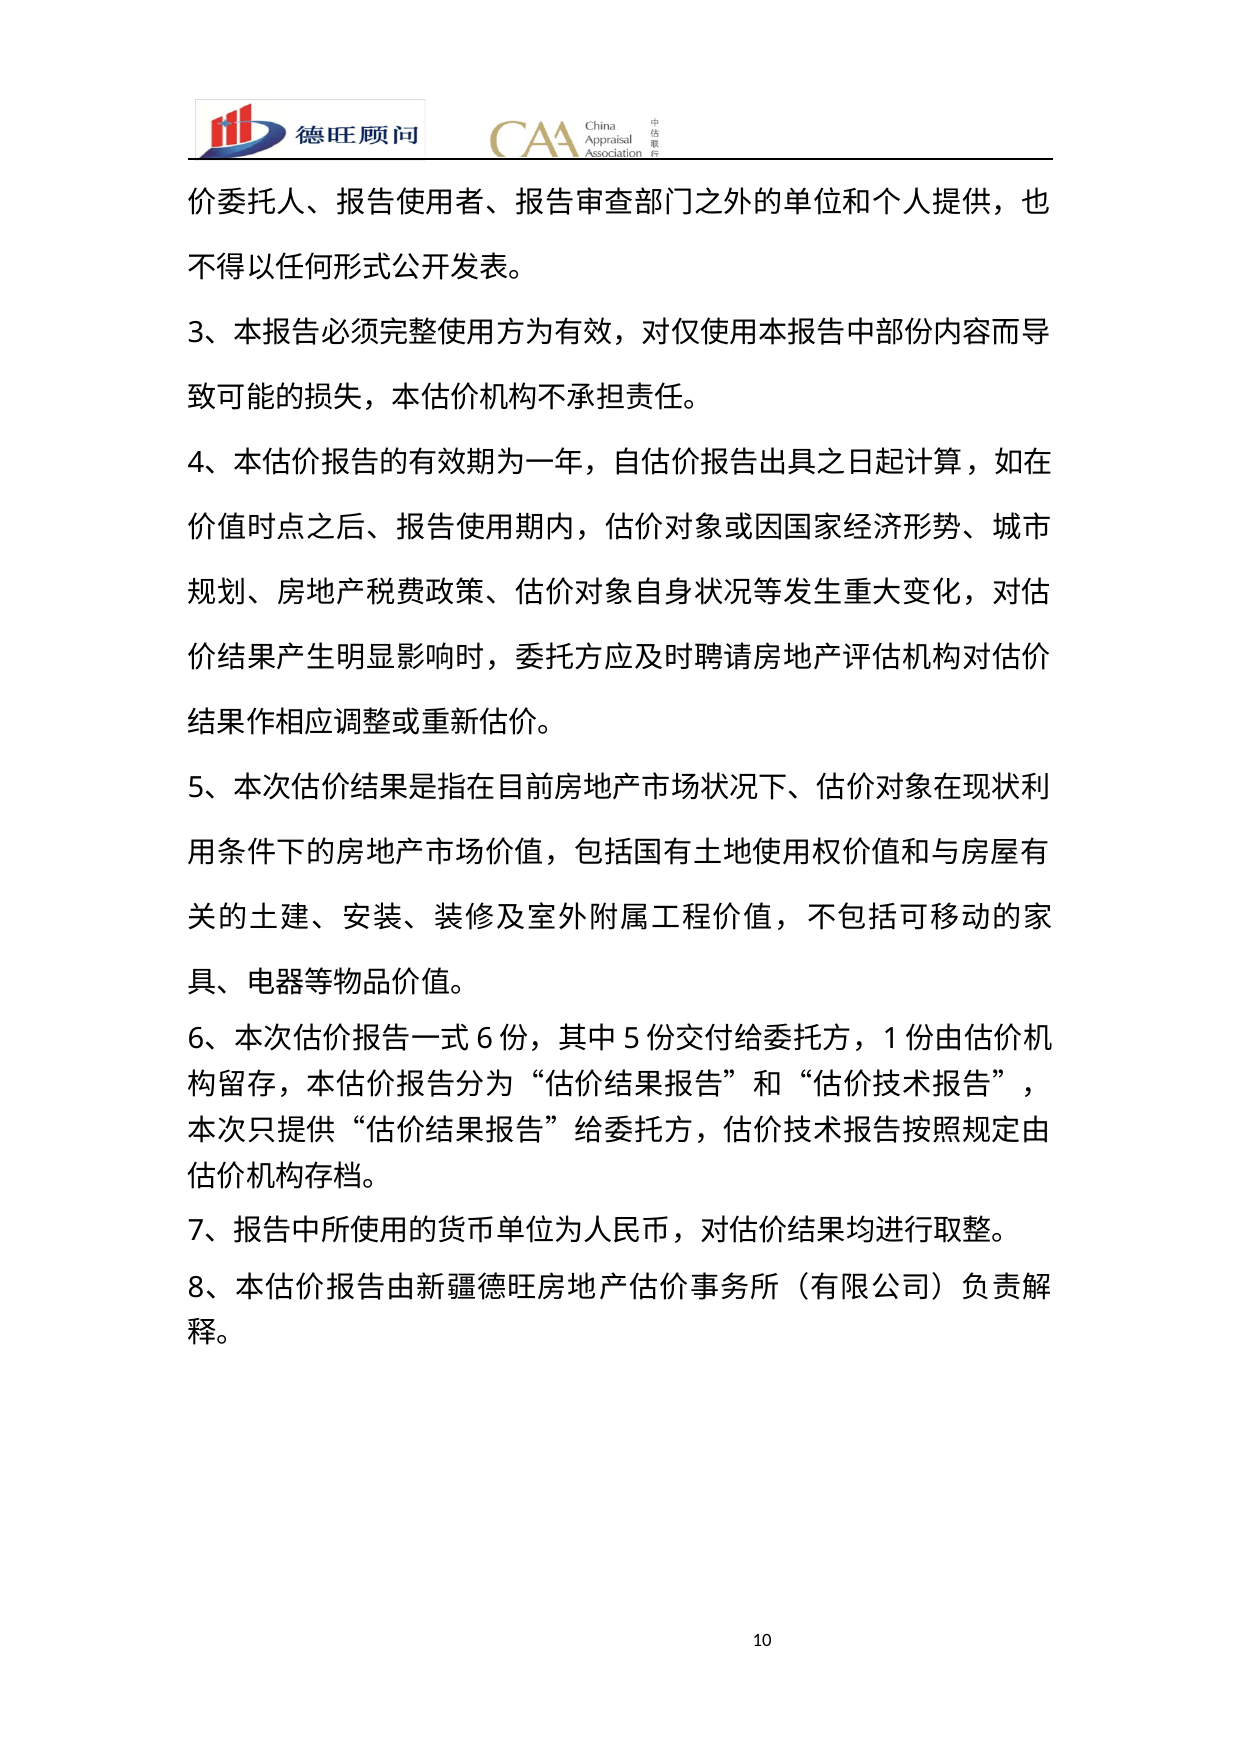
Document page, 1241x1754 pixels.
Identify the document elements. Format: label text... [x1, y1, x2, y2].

text 5、本次估价结果是指在目前房地产市场状况下、估价对象在现状利用条件下的房地产市场价值，包括国有土地使用权价值和与房屋有关的土建、安装、装修及室外附属工程价值，不包括可移动的家具、电器等物品价值。 [187, 752, 1053, 1012]
picture [479, 111, 673, 157]
text 7、报告中所使用的货币单位为人民币，对估价结果均进行取整。 [187, 1195, 1053, 1260]
text 4、本估价报告的有效期为一年，自估价报告出具之日起计算，如在价值时点之后、报告使用期内，估价对象或因国家经济形势、城市规划、房地产税费政策、估价对象自身状况等发生重大变化，对估价结果产生明显影响时，委托方应及时聘请房地产评估机构对估价结果作相应调整或重新估价。 [187, 427, 1053, 752]
text 2、未经评估单位书面同意，本报告的全部或任何一部分均不得向估价委托人、报告使用者、报告审查部门之外的单位和个人提供，也不得以任何形式公开发表。 [187, 167, 1053, 297]
text 3、本报告必须完整使用方为有效，对仅使用本报告中部份内容而导致可能的损失，本估价机构不承担责任。 [187, 297, 1053, 427]
list 6、本次估价报告一式6份，其中5份交付给委托方，1份由估价机构留存，本估价报告分为“估价结果报告”和“估价技术报告”，本次只提供“估价结果报告”给委托方，估价技术报告按照规定由估价机构存档。 [187, 1012, 1053, 1195]
picture [195, 99, 426, 158]
subtitle 8、本估价报告由新疆德旺房地产估价事务所（有限公司）负责解释。 [187, 1260, 1053, 1352]
